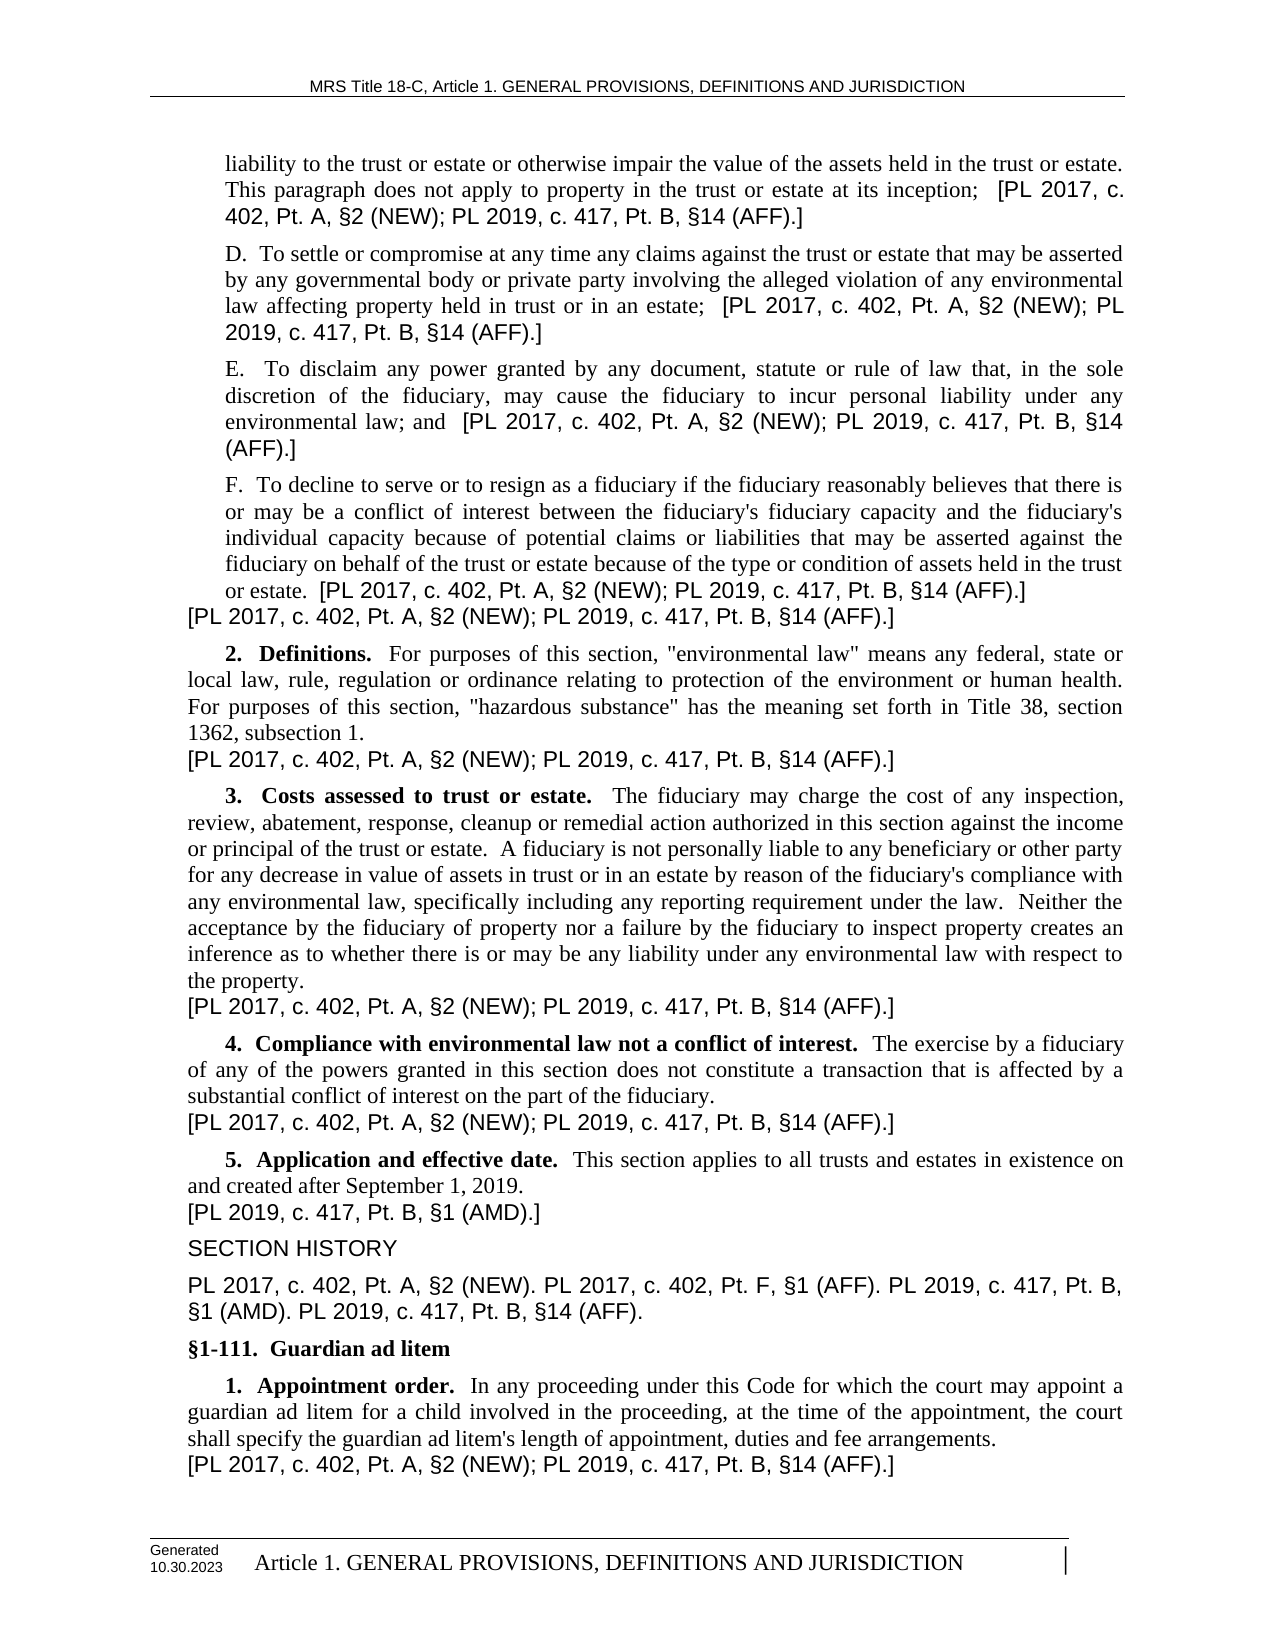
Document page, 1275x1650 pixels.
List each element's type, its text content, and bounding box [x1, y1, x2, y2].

text E. To disclaim any power granted by any document, statute or rule of law that, in the sole discretion of the fiduciary, may cause the fiduciary to incur personal liability under any environmental law; and [PL 2017, c. 402, Pt. A, §2 (NEW); PL 2019, c. 417, Pt. B, §14 (AFF).] [225, 356, 1125, 461]
text SECTION HISTORY [187, 1235, 1125, 1262]
text §1-111. Guardian ad litem [187, 1335, 1125, 1361]
text 4. Compliance with environmental law not a conflict of interest. The exercise by a fiduciary of any of the powers granted in this section does not constitute a transaction that is affected by a substantial conflict of interest on the part of the fiduciary. [187, 1030, 1125, 1109]
text [PL 2017, c. 402, Pt. A, §2 (NEW); PL 2019, c. 417, Pt. B, §14 (AFF).] [187, 746, 1125, 772]
text [PL 2019, c. 417, Pt. B, §1 (AMD).] [187, 1198, 1125, 1225]
text [PL 2017, c. 402, Pt. A, §2 (NEW); PL 2019, c. 417, Pt. B, §14 (AFF).] [187, 1109, 1125, 1135]
text [PL 2017, c. 402, Pt. A, §2 (NEW); PL 2019, c. 417, Pt. B, §14 (AFF).] [187, 993, 1125, 1019]
text 5. Application and effective date. This section applies to all trusts and estates in existence on and created after September 1, 2019. [187, 1146, 1125, 1198]
text PL 2017, c. 402, Pt. A, §2 (NEW). PL 2017, c. 402, Pt. F, §1 (AFF). PL 2019, c. 417, Pt. B, §1 (AMD). PL 2019, c. 417, Pt. B, §14 (AFF). [187, 1272, 1125, 1325]
text D. To settle or compromise at any time any claims against the trust or estate that may be asserted by any governmental body or private party involving the alleged violation of any environmental law affecting property held in trust or in an estate; [PL 2017, c. 402, Pt. A, §2 (NEW); PL 2019, c. 417, Pt. B, §14 (AFF).] [225, 239, 1125, 345]
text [225, 150, 1125, 229]
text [187, 1451, 1125, 1477]
text F. To decline to serve or to resign as a fiduciary if the fiduciary reasonably believes that there is or may be a conflict of interest between the fiduciary's fiduciary capacity and the fiduciary's individual capacity because of potential claims or liabilities that may be asserted against the fiduciary on behalf of the trust or estate because of the type or condition of assets held in the trust or estate. [PL 2017, c. 402, Pt. A, §2 (NEW); PL 2019, c. 417, Pt. B, §14 (AFF).] [225, 471, 1125, 603]
text 3. Costs assessed to trust or estate. The fiduciary may charge the cost of any inspection, review, abatement, response, cleanup or remedial action authorized in this section against the income or principal of the trust or estate. A fiduciary is not personally liable to any beneficiary or other party for any decrease in value of assets in trust or in an estate by reason of the fiduciary's compliance with any environmental law, specifically including any reporting requirement under the law. Neither the acceptance by the fiduciary of property nor a failure by the fiduciary to inspect property creates an inference as to whether there is or may be any liability under any environmental law with respect to the property. [187, 782, 1125, 993]
text 2. Definitions. For purposes of this section, "environmental law" means any federal, state or local law, rule, regulation or ordinance relating to protection of the environment or human health. For purposes of this section, "hazardous substance" has the meaning set forth in Title 38, section 1362, subsection 1. [187, 640, 1125, 746]
text 1. Appointment order. In any proceeding under this Code for which the court may appoint a guardian ad litem for a child involved in the proceeding, at the time of the appointment, the court shall specify the guardian ad litem's length of appointment, duties and fee arrangements. [187, 1372, 1125, 1451]
text [PL 2017, c. 402, Pt. A, §2 (NEW); PL 2019, c. 417, Pt. B, §14 (AFF).] [187, 603, 1125, 630]
